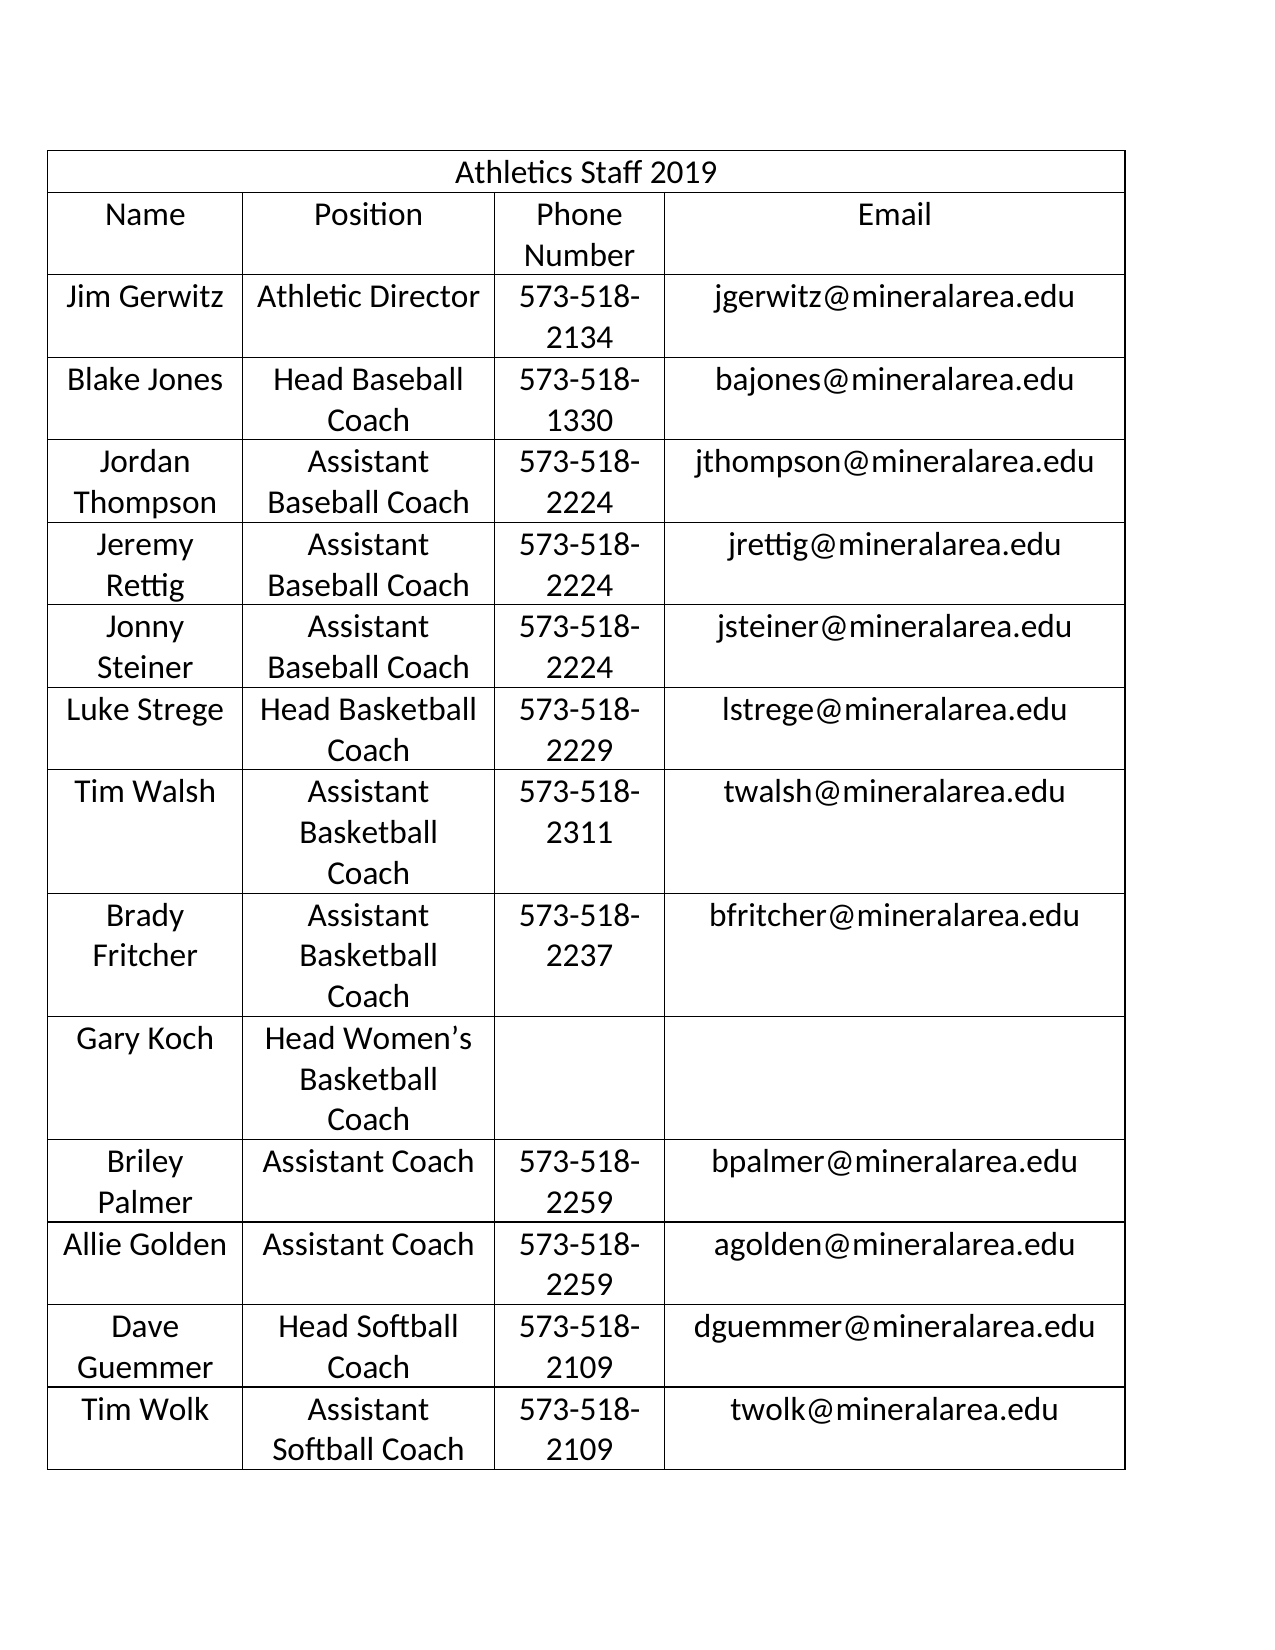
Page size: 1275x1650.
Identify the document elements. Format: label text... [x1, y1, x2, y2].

table_cell Head Baseball Coach [243, 358, 494, 439]
table_cell 573-518-2259 [495, 1140, 664, 1221]
table_cell 573-518-2134 [495, 275, 664, 357]
table_cell Tim Wolk [48, 1388, 242, 1469]
table_cell Phone Number [495, 193, 664, 274]
table_cell 573-518-2229 [495, 688, 664, 769]
table_cell Email [665, 193, 1124, 274]
table_cell Head Women’s Basketball Coach [243, 1017, 494, 1139]
table_cell jsteiner@mineralarea.edu [665, 605, 1124, 687]
table_cell [495, 1017, 664, 1139]
table_cell 573-518-2224 [495, 523, 664, 604]
table_cell Assistant Baseball Coach [243, 523, 494, 604]
table_cell Assistant Coach [243, 1140, 494, 1221]
table_cell jthompson@mineralarea.edu [665, 440, 1124, 522]
table_cell agolden@mineralarea.edu [665, 1223, 1124, 1304]
table_cell Gary Koch [48, 1017, 242, 1139]
table_cell 573-518-2109 [495, 1388, 664, 1469]
table_cell jrettig@mineralarea.edu [665, 523, 1124, 604]
table_cell 573-518-2109 [495, 1305, 664, 1386]
table_cell Assistant Basketball Coach [243, 894, 494, 1016]
table_cell Tim Walsh [48, 770, 242, 892]
table_cell Assistant Basketball Coach [243, 770, 494, 892]
table_cell Blake Jones [48, 358, 242, 439]
table_cell Athletic Director [243, 275, 494, 357]
table_cell Jim Gerwitz [48, 275, 242, 357]
table_cell twolk@mineralarea.edu [665, 1388, 1124, 1469]
table_cell bfritcher@mineralarea.edu [665, 894, 1124, 1016]
table_cell Dave Guemmer [48, 1305, 242, 1386]
table_cell Assistant Baseball Coach [243, 605, 494, 687]
table_cell Head Softball Coach [243, 1305, 494, 1386]
table_cell 573-518-2237 [495, 894, 664, 1016]
table_cell twalsh@mineralarea.edu [665, 770, 1124, 892]
table_cell Head Basketball Coach [243, 688, 494, 769]
table_cell Brady Fritcher [48, 894, 242, 1016]
table_cell Name [48, 193, 242, 274]
table_cell Assistant Softball Coach [243, 1388, 494, 1469]
table_cell Assistant Coach [243, 1223, 494, 1304]
table_cell 573-518-2259 [495, 1223, 664, 1304]
table_cell 573-518-1330 [495, 358, 664, 439]
table_cell 573-518-2224 [495, 605, 664, 687]
table_cell lstrege@mineralarea.edu [665, 688, 1124, 769]
table_cell Briley Palmer [48, 1140, 242, 1221]
table_header Athletics Staff 2019 [48, 151, 1124, 192]
table_cell dguemmer@mineralarea.edu [665, 1305, 1124, 1386]
table_cell jgerwitz@mineralarea.edu [665, 275, 1124, 357]
table_cell bajones@mineralarea.edu [665, 358, 1124, 439]
table_cell Jeremy Rettig [48, 523, 242, 604]
table_cell 573-518-2224 [495, 440, 664, 522]
table_cell Allie Golden [48, 1223, 242, 1304]
table_cell Position [243, 193, 494, 274]
table_cell bpalmer@mineralarea.edu [665, 1140, 1124, 1221]
table_cell Jonny Steiner [48, 605, 242, 687]
table_cell 573-518-2311 [495, 770, 664, 892]
table_cell Assistant Baseball Coach [243, 440, 494, 522]
table_cell [665, 1017, 1124, 1139]
table_cell Luke Strege [48, 688, 242, 769]
table_cell Jordan Thompson [48, 440, 242, 522]
